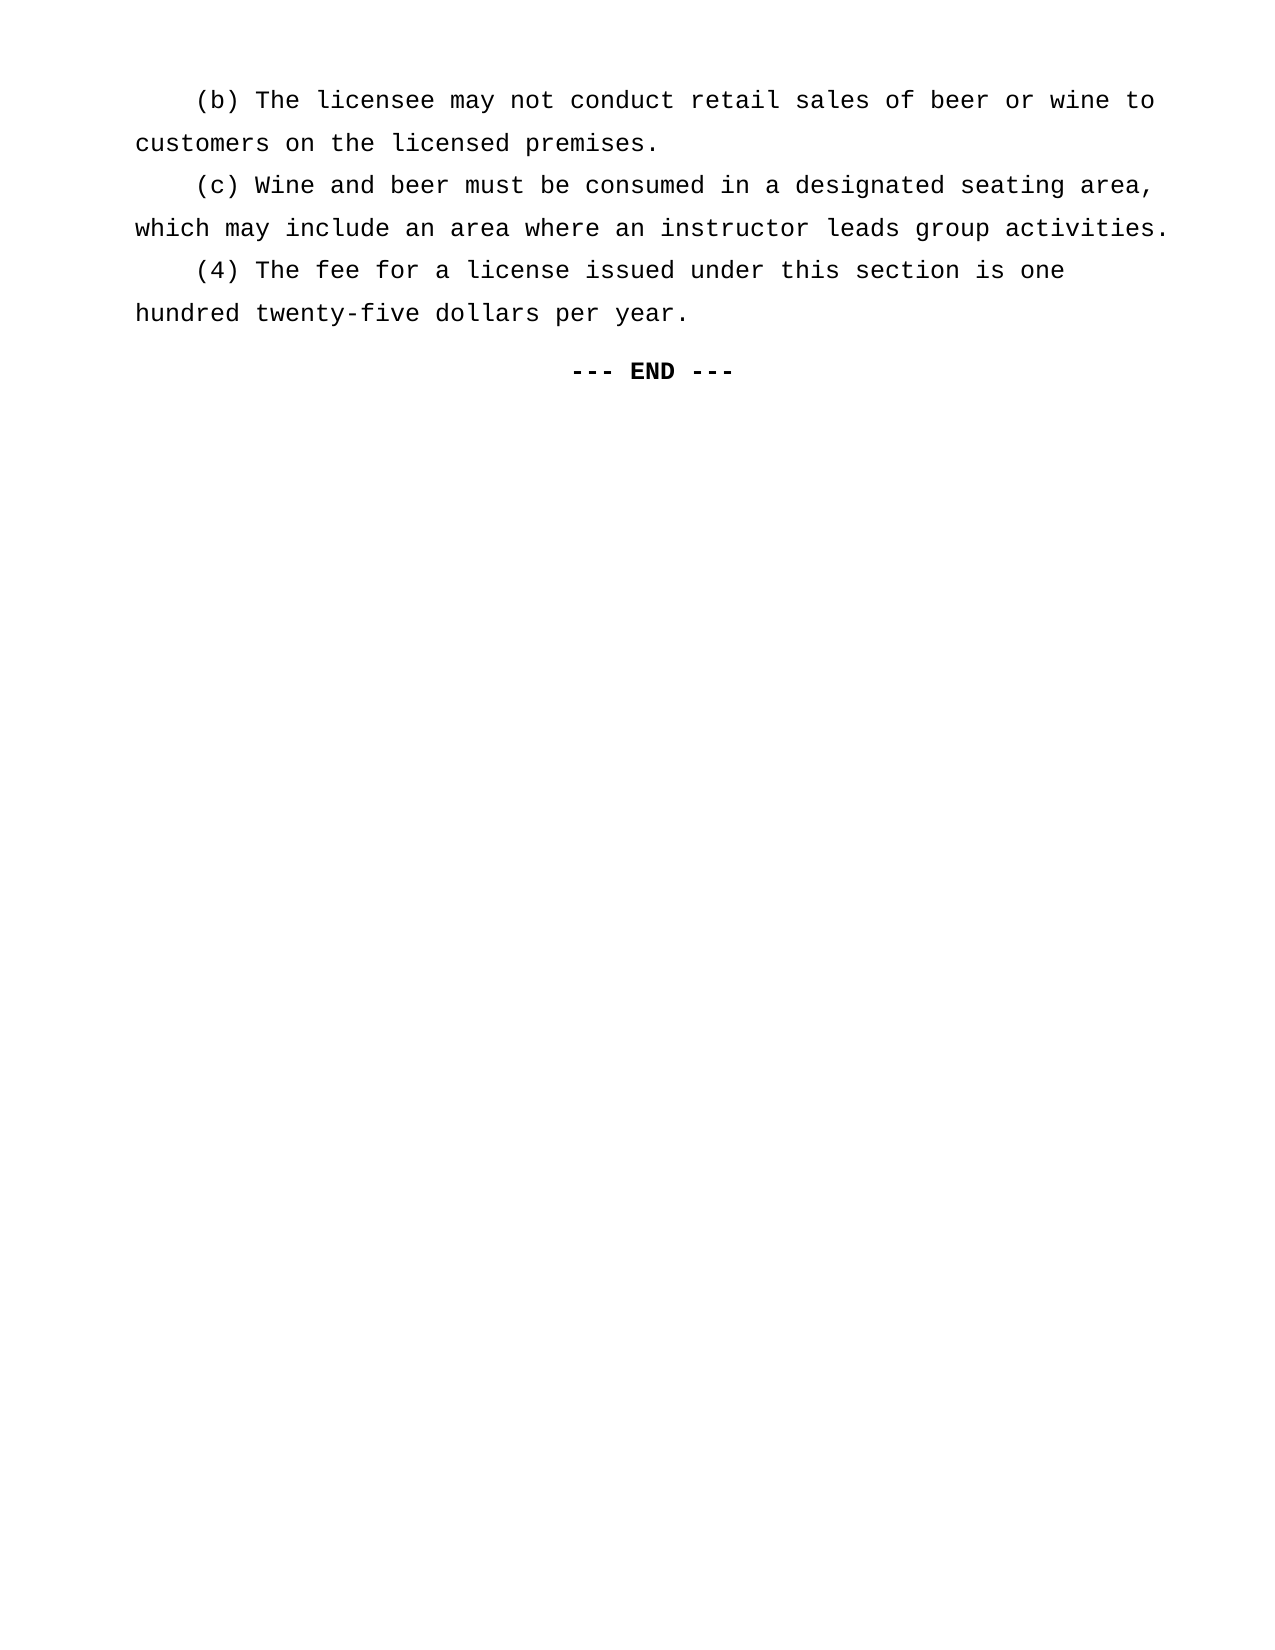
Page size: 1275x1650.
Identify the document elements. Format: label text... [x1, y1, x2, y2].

text --- END --- [135, 358, 1170, 387]
text (c) Wine and beer must be consumed in a designated seating area, which may include an area where an instructor leads group activities. [135, 160, 1170, 245]
text (4) The fee for a license issued under this section is one hundred twenty-five dollars per year. [135, 245, 1170, 330]
text (b) The licensee may not conduct retail sales of beer or wine to customers on the licensed premises. [135, 75, 1170, 160]
